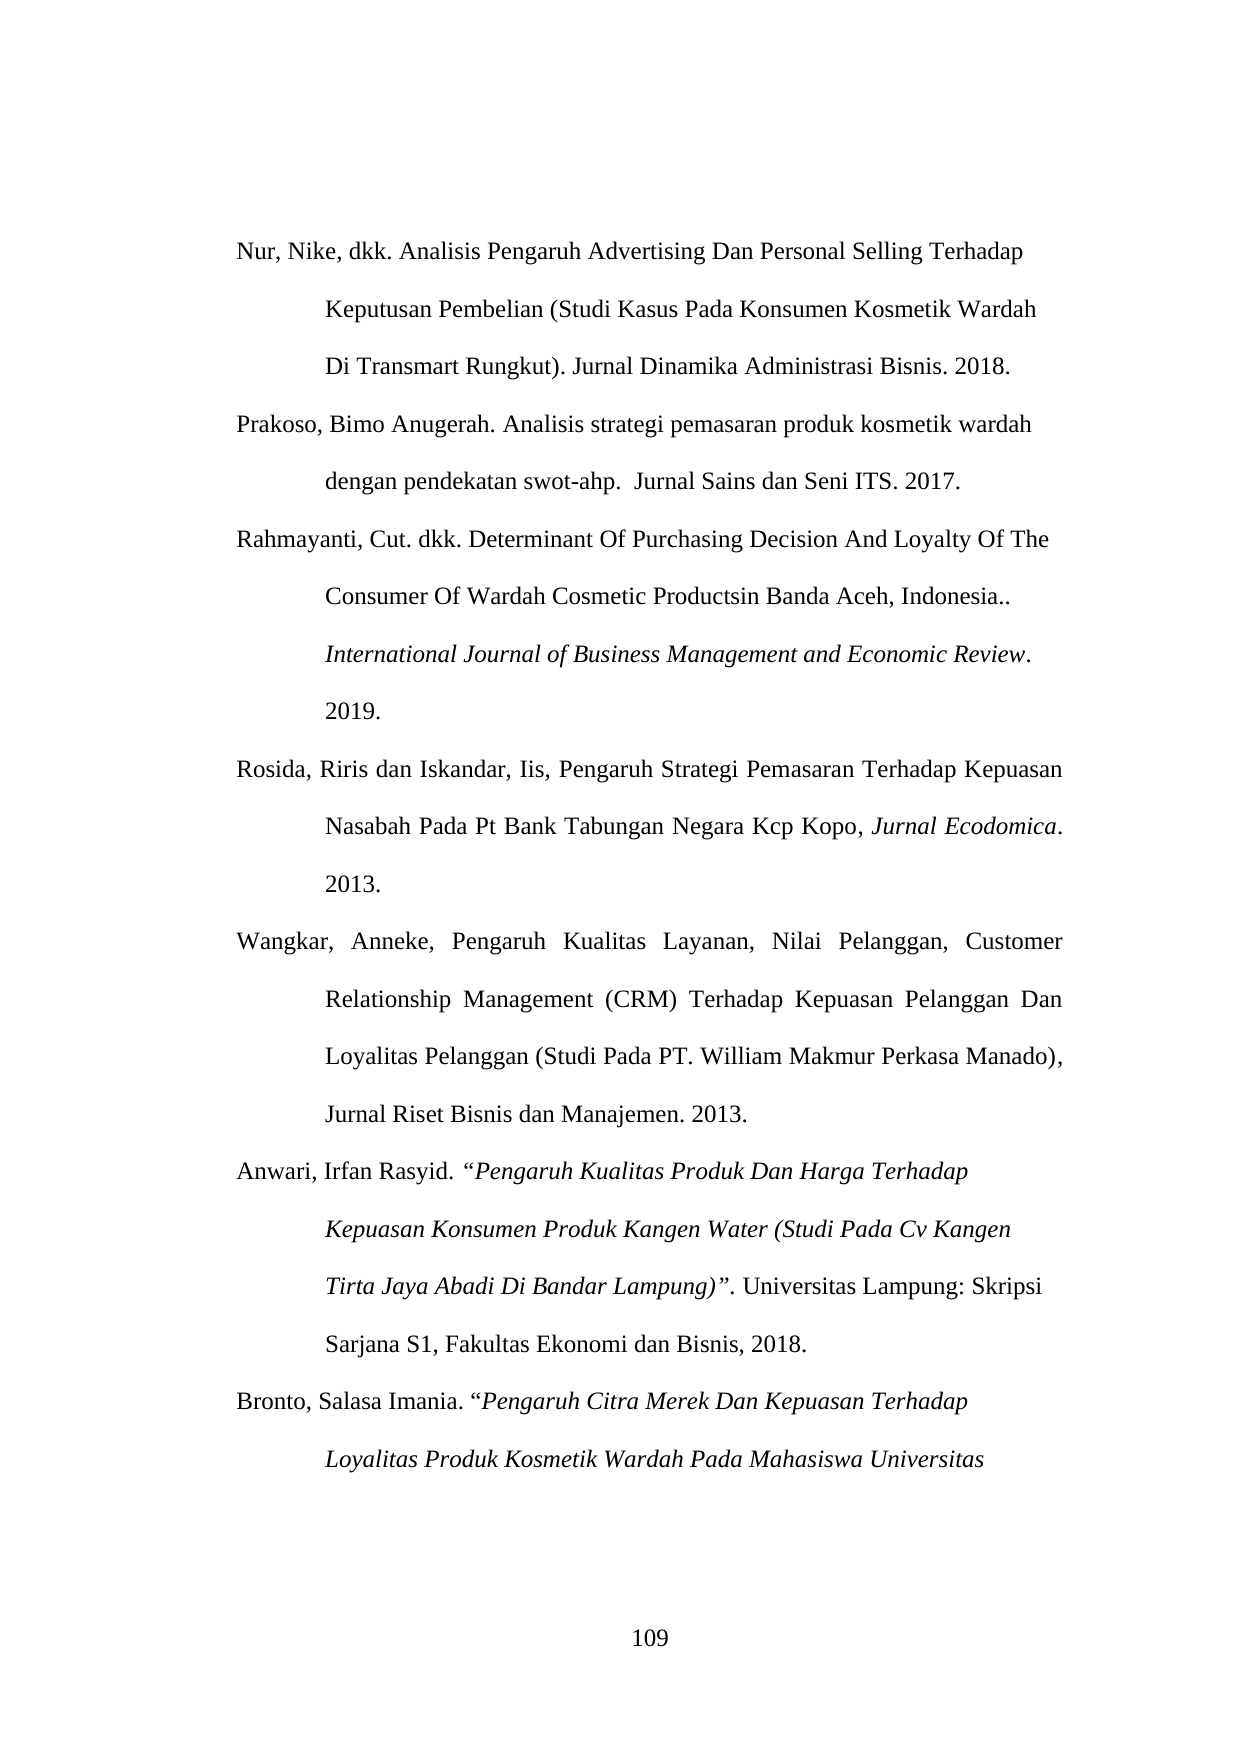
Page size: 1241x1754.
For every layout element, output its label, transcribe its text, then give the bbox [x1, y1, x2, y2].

text Rosida, Riris dan Iskandar, Iis, Pengaruh Strategi Pemasaran Terhadap Kepuasan Nasabah Pada Pt Bank Tabungan Negara Kcp Kopo, Jurnal Ecodomica. 2013. [236, 754, 1063, 897]
text Rahmayanti, Cut. dkk. Determinant Of Purchasing Decision And Loyalty Of The Consumer Of Wardah Cosmetic Productsin Banda Aceh, Indonesia.. International Journal of Business Management and Economic Review. 2019. [236, 524, 1063, 725]
text Nur, Nike, dkk. Analisis Pengaruh Advertising Dan Personal Selling Terhadap Keputusan Pembelian (Studi Kasus Pada Konsumen Kosmetik Wardah Di Transmart Rungkut). Jurnal Dinamika Administrasi Bisnis. 2018. [236, 236, 1063, 380]
text Prakoso, Bimo Anugerah. Analisis strategi pemasaran produk kosmetik wardah dengan pendekatan swot-ahp. Jurnal Sains dan Seni ITS. 2017. [236, 409, 1063, 495]
text Anwari, Irfan Rasyid. “Pengaruh Kualitas Produk Dan Harga Terhadap Kepuasan Konsumen Produk Kangen Water (Studi Pada Cv Kangen Tirta Jaya Abadi Di Bandar Lampung)”. Universitas Lampung: Skripsi Sarjana S1, Fakultas Ekonomi dan Bisnis, 2018. [236, 1156, 1063, 1357]
text Wangkar, Anneke, Pengaruh Kualitas Layanan, Nilai Pelanggan, Customer Relationship Management (CRM) Terhadap Kepuasan Pelanggan Dan Loyalitas Pelanggan (Studi Pada PT. William Makmur Perkasa Manado), Jurnal Riset Bisnis dan Manajemen. 2013. [236, 926, 1063, 1127]
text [236, 1386, 1063, 1472]
